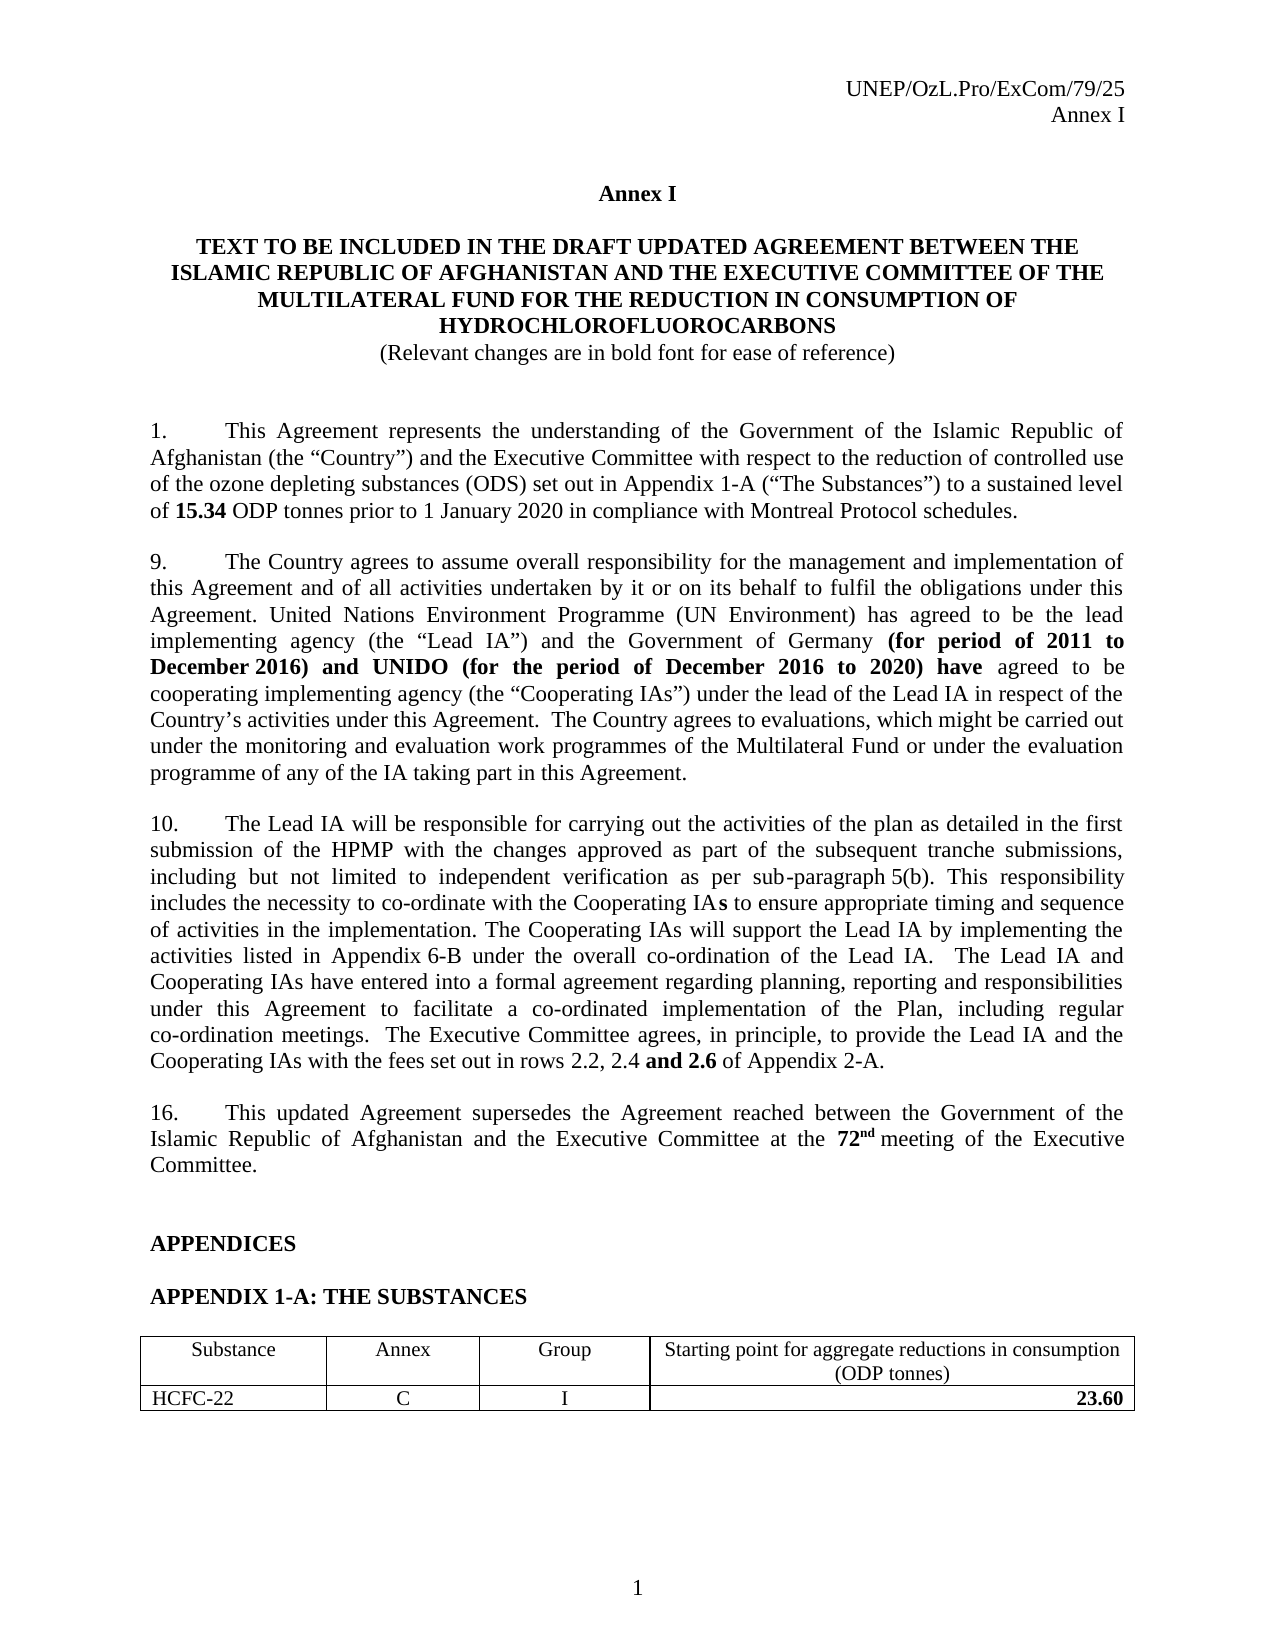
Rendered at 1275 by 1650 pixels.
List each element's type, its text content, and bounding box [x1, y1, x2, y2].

table_header Group [480, 1337, 649, 1385]
table_cell 23.60 [651, 1386, 1134, 1410]
subtitle 10. The Lead IA will be responsible for carrying out the activities of the plan as detailed in the first submission of the HPMP with the changes approved as part of the subsequent tranche submissions, including but not limited to independent verification as per sub-paragraph 5(b). This responsibility includes the necessity to co-ordinate with the Cooperating IAs to ensure appropriate timing and sequence of activities in the implementation. The Cooperating IAs will support the Lead IA by implementing the activities listed in Appendix 6-B under the overall co-ordination of the Lead IA. The Lead IA and Cooperating IAs have entered into a formal agreement regarding planning, reporting and responsibilities under this Agreement to facilitate a co-ordinated implementation of the Plan, including regular co-ordination meetings. The Executive Committee agrees, in principle, to provide the Lead IA and the Cooperating IAs with the fees set out in rows 2.2, 2.4 and 2.6 of Appendix 2-A. [150, 810, 1125, 1074]
text APPENDICES [150, 1231, 1125, 1257]
table_header Annex [327, 1337, 479, 1385]
table_cell C [327, 1386, 479, 1410]
text (Relevant changes are in bold font for ease of reference) [150, 338, 1125, 365]
subtitle This Agreement represents the understanding of the Government of the Islamic Republic of Afghanistan (the “Country”) and the Executive Committee with respect to the reduction of controlled use of the ozone depleting substances (ODS) set out in Appendix 1-A (“The Substances”) to a sustained level of 15.34 ODP tonnes prior to 1 January 2020 in compliance with Montreal Protocol schedules. [150, 418, 1125, 523]
subtitle 9. The Country agrees to assume overall responsibility for the management and implementation of this Agreement and of all activities undertaken by it or on its behalf to fulfil the obligations under this Agreement. United Nations Environment Programme (UN Environment) has agreed to be the lead implementing agency (the “Lead IA”) and the Government of Germany (for period of 2011 to December 2016) and UNIDO (for the period of December 2016 to 2020) have agreed to be cooperating implementing agency (the “Cooperating IAs”) under the lead of the Lead IA in respect of the Country’s activities under this Agreement. The Country agrees to evaluations, which might be carried out under the monitoring and evaluation work programmes of the Multilateral Fund or under the evaluation programme of any of the IA taking part in this Agreement. [150, 548, 1125, 785]
table_header Substance [141, 1337, 326, 1385]
table_cell HCFC-22 [141, 1386, 326, 1410]
text 16. This updated Agreement supersedes the Agreement reached between the Government of the Islamic Republic of Afghanistan and the Executive Committee at the 72nd meeting of the Executive Committee. [150, 1099, 1125, 1178]
table_header Starting point for aggregate reductions in consumption (ODP tonnes) [651, 1337, 1134, 1385]
text APPENDIX 1-A: THE SUBSTANCES [150, 1283, 1125, 1309]
text TEXT TO BE INCLUDED IN THE DRAFT UPDATED AGREEMENT BETWEEN THE ISLAMIC REPUBLIC OF AFGHANISTAN AND THE EXECUTIVE COMMITTEE OF THE MULTILATERAL FUND FOR THE REDUCTION IN CONSUMPTION OF HYDROCHLOROFLUOROCARBONS [150, 233, 1125, 338]
table_cell I [480, 1386, 649, 1410]
text Annex I [150, 180, 1125, 207]
